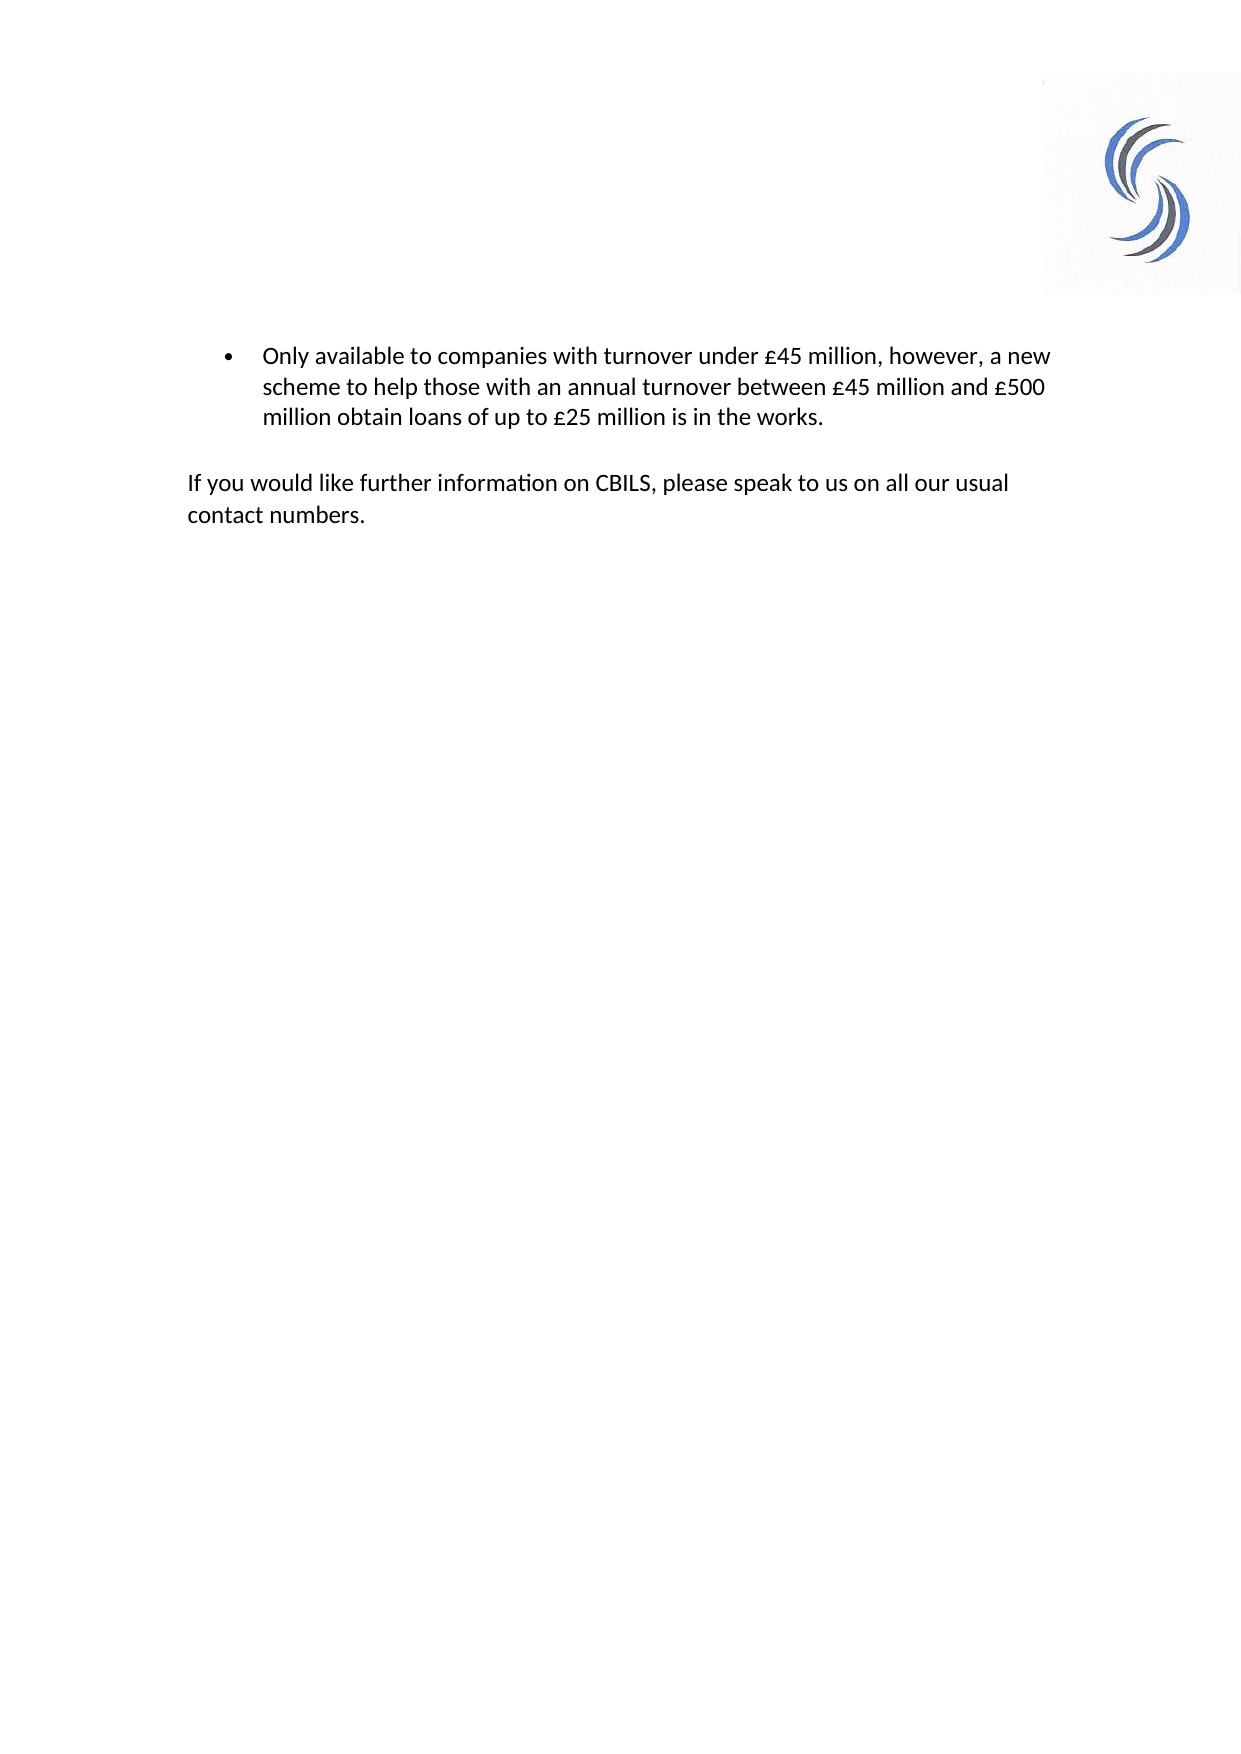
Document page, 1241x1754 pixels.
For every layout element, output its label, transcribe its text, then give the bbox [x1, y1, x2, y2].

text If you would like further information on CBILS, please speak to us on all our usual contact numbers. [187, 435, 1053, 530]
list Only available to companies with turnover under £45 million, however, a new scheme to help those with an annual turnover between £45 million and £500 million obtain loans of up to £25 million is in the works. [225, 340, 1053, 432]
